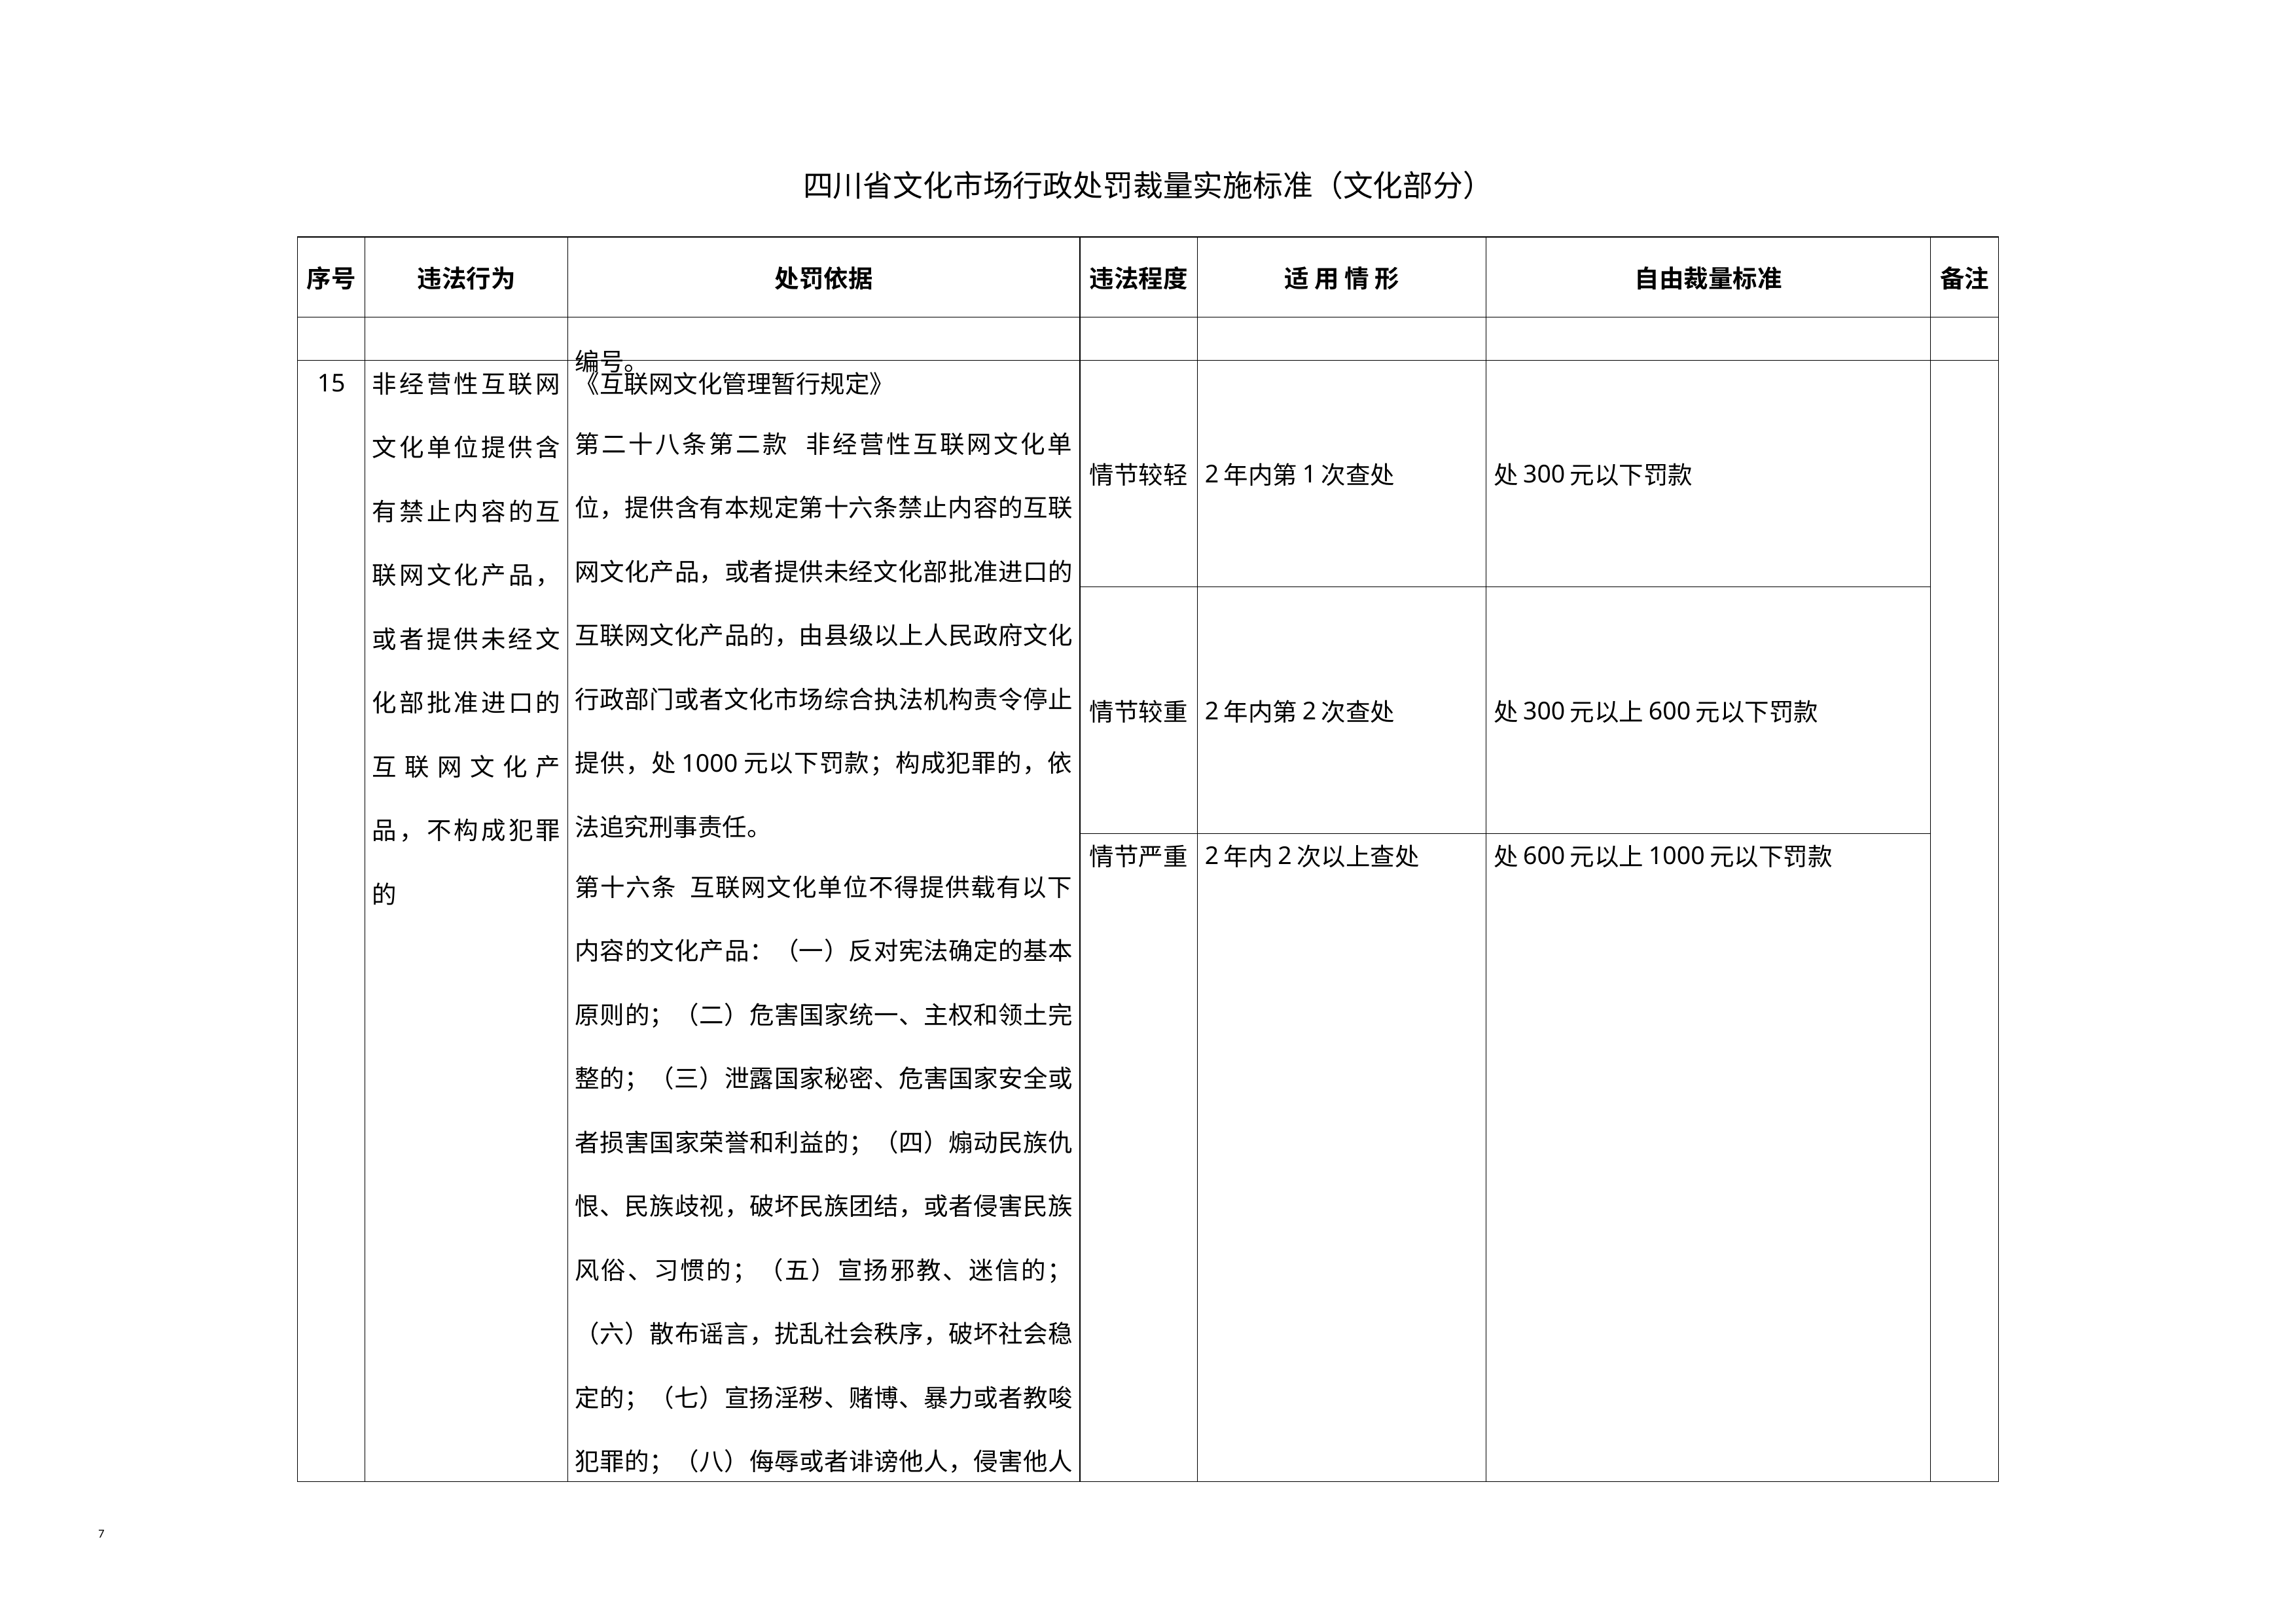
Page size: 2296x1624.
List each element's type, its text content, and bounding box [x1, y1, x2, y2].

table_cell 情节严重 [1081, 317, 1197, 360]
table_cell 情节较重 [1081, 587, 1197, 833]
table_cell 适 用 情 形 [1198, 238, 1486, 317]
table_cell 15 [298, 361, 365, 1481]
table_cell [1931, 361, 1998, 1481]
table_cell 备注 [1931, 238, 1998, 317]
table_cell 2年内第1次查处 [1198, 361, 1486, 586]
table_cell 违法程度 [1081, 238, 1197, 317]
table_cell 违法行为 [365, 238, 567, 317]
table_cell 处300元以上600元以下罚款 [1486, 587, 1930, 833]
table_header 四川省文化市场行政处罚裁量实施标准（文化部分） [298, 131, 1998, 236]
table_cell 《互联网文化管理暂行规定》 第二十八条第二款 非经营性互联网文化单位，提供含有本规定第十六条禁止内容的互联网文化产品，或者提供未经文化部批准进口的互联网文化产品的，由县级以上人民政府文化行政部门或者文化市场综合执法机构责令停止提供，处1000元以下罚款；构成犯罪的，依法追究刑事责任。 第十六条 互联网文化单位不得提供载有以下内容的文化产品：（一）反对宪法确定的基本原则的；（二）危害国家统一、主权和领土完整的；（三）泄露国家秘密、危害国家安全或者损害国家荣誉和利益的；（四）煽动民族仇恨、民族歧视，破坏民族团结，或者侵害民族风俗、习惯的；（五）宣扬邪教、迷信的；（六）散布谣言，扰乱社会秩序，破坏社会稳定的；（七）宣扬淫秽、赌博、暴力或者教唆犯罪的；（八）侮辱或者诽谤他人，侵害他人合法权益的；（九）危害社会公德或者民族优秀文化传统的；（十）有法律、行政法规和国家规定禁止的其他内容的。 [568, 361, 1079, 1481]
table_cell 处6000元以上10000元以下罚款 [1486, 317, 1930, 360]
table_cell 处600元以上1000元以下罚款 [1486, 834, 1930, 1481]
table_cell 序号 [298, 238, 365, 317]
table_cell 自由裁量标准 [1486, 238, 1930, 317]
table_cell 处300元以下罚款 [1486, 361, 1930, 586]
table_cell 情节较轻 [1081, 361, 1197, 586]
table_cell 情节严重 [1081, 834, 1197, 1481]
table_cell 2年内第2次查处 [1198, 587, 1486, 833]
table_cell 非经营性互联网文化单位提供含有禁止内容的互联网文化产品，或者提供未经文化部批准进口的互联网文化产品，不构成犯罪的 [365, 361, 567, 1481]
table_cell 2年内2次以上查处 [1198, 834, 1486, 1481]
table_cell 处罚依据 [568, 238, 1079, 317]
table_cell 2年内2次以上查处 [1198, 317, 1486, 360]
